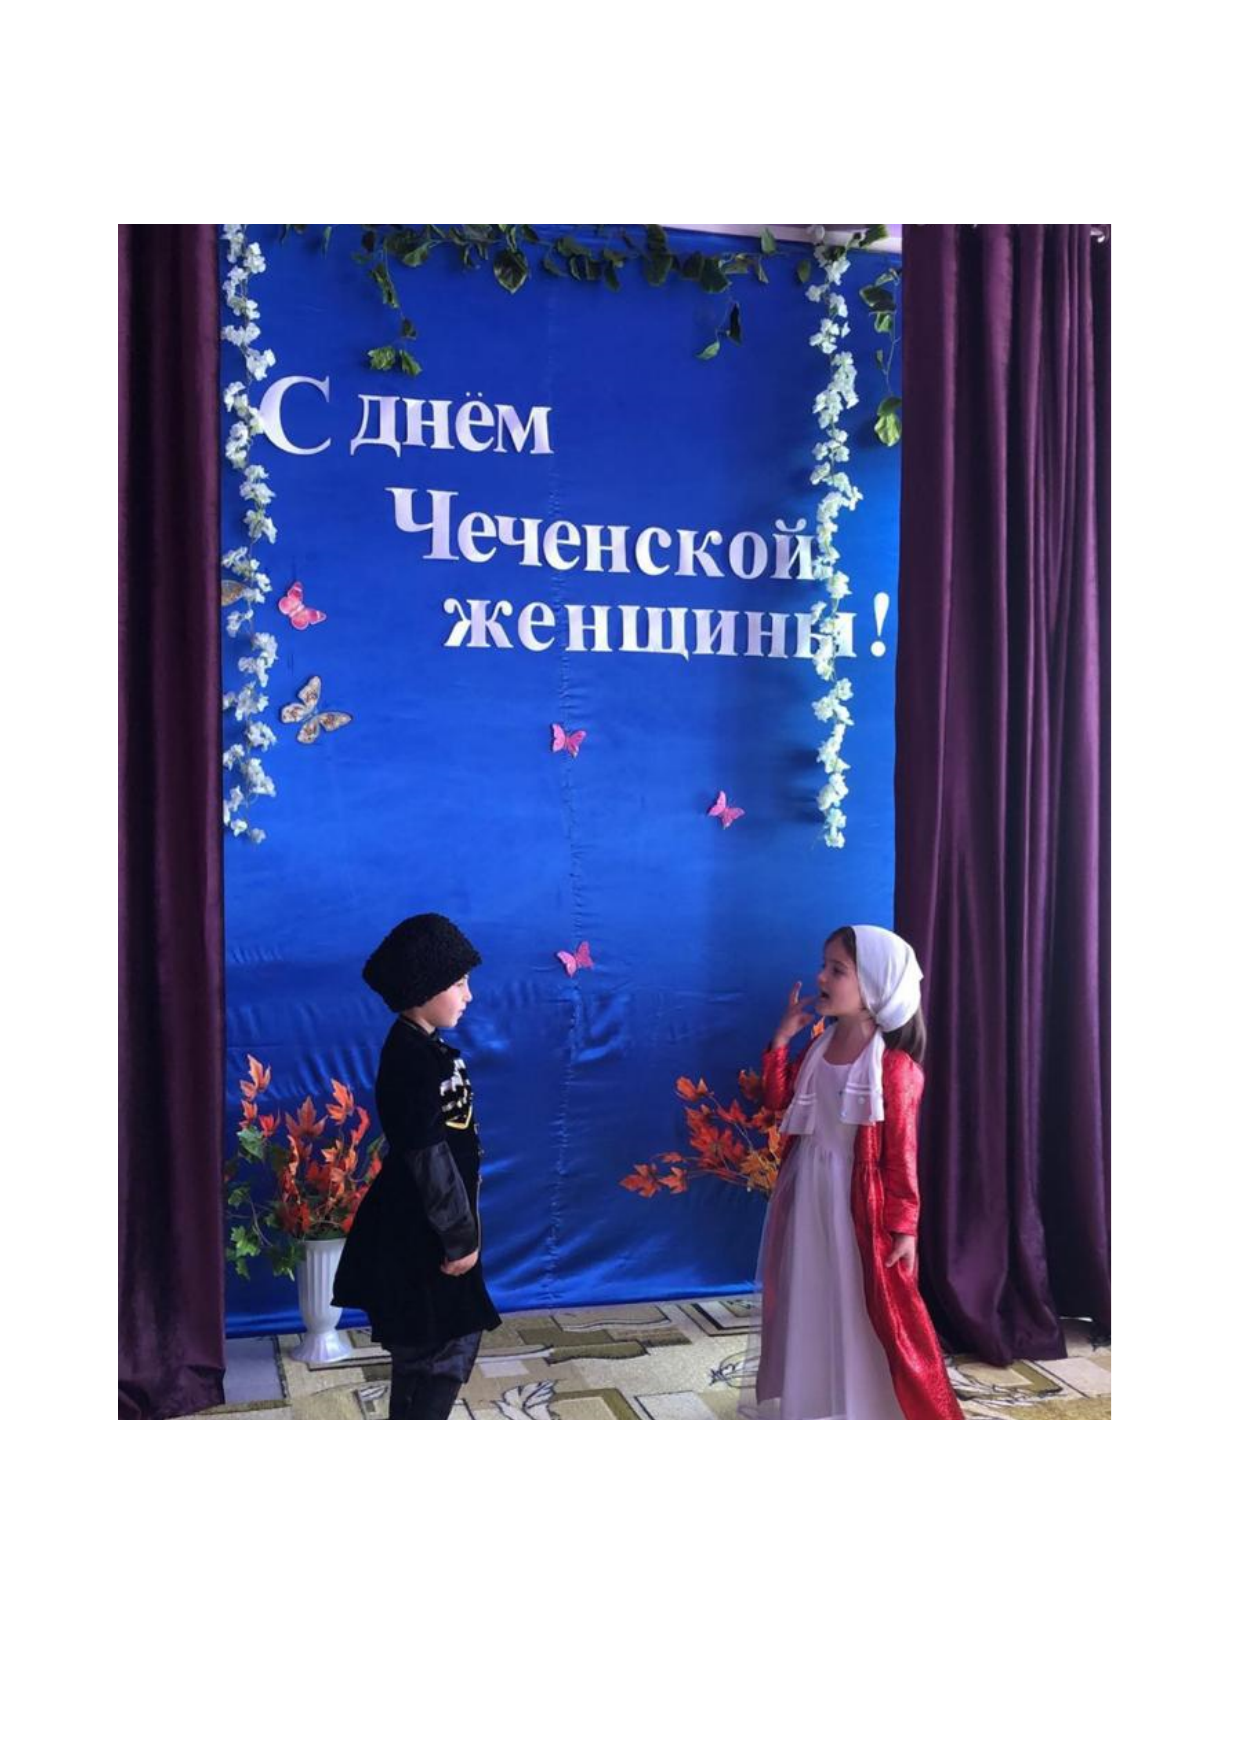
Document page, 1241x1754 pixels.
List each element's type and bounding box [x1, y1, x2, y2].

picture [118, 224, 1112, 1420]
